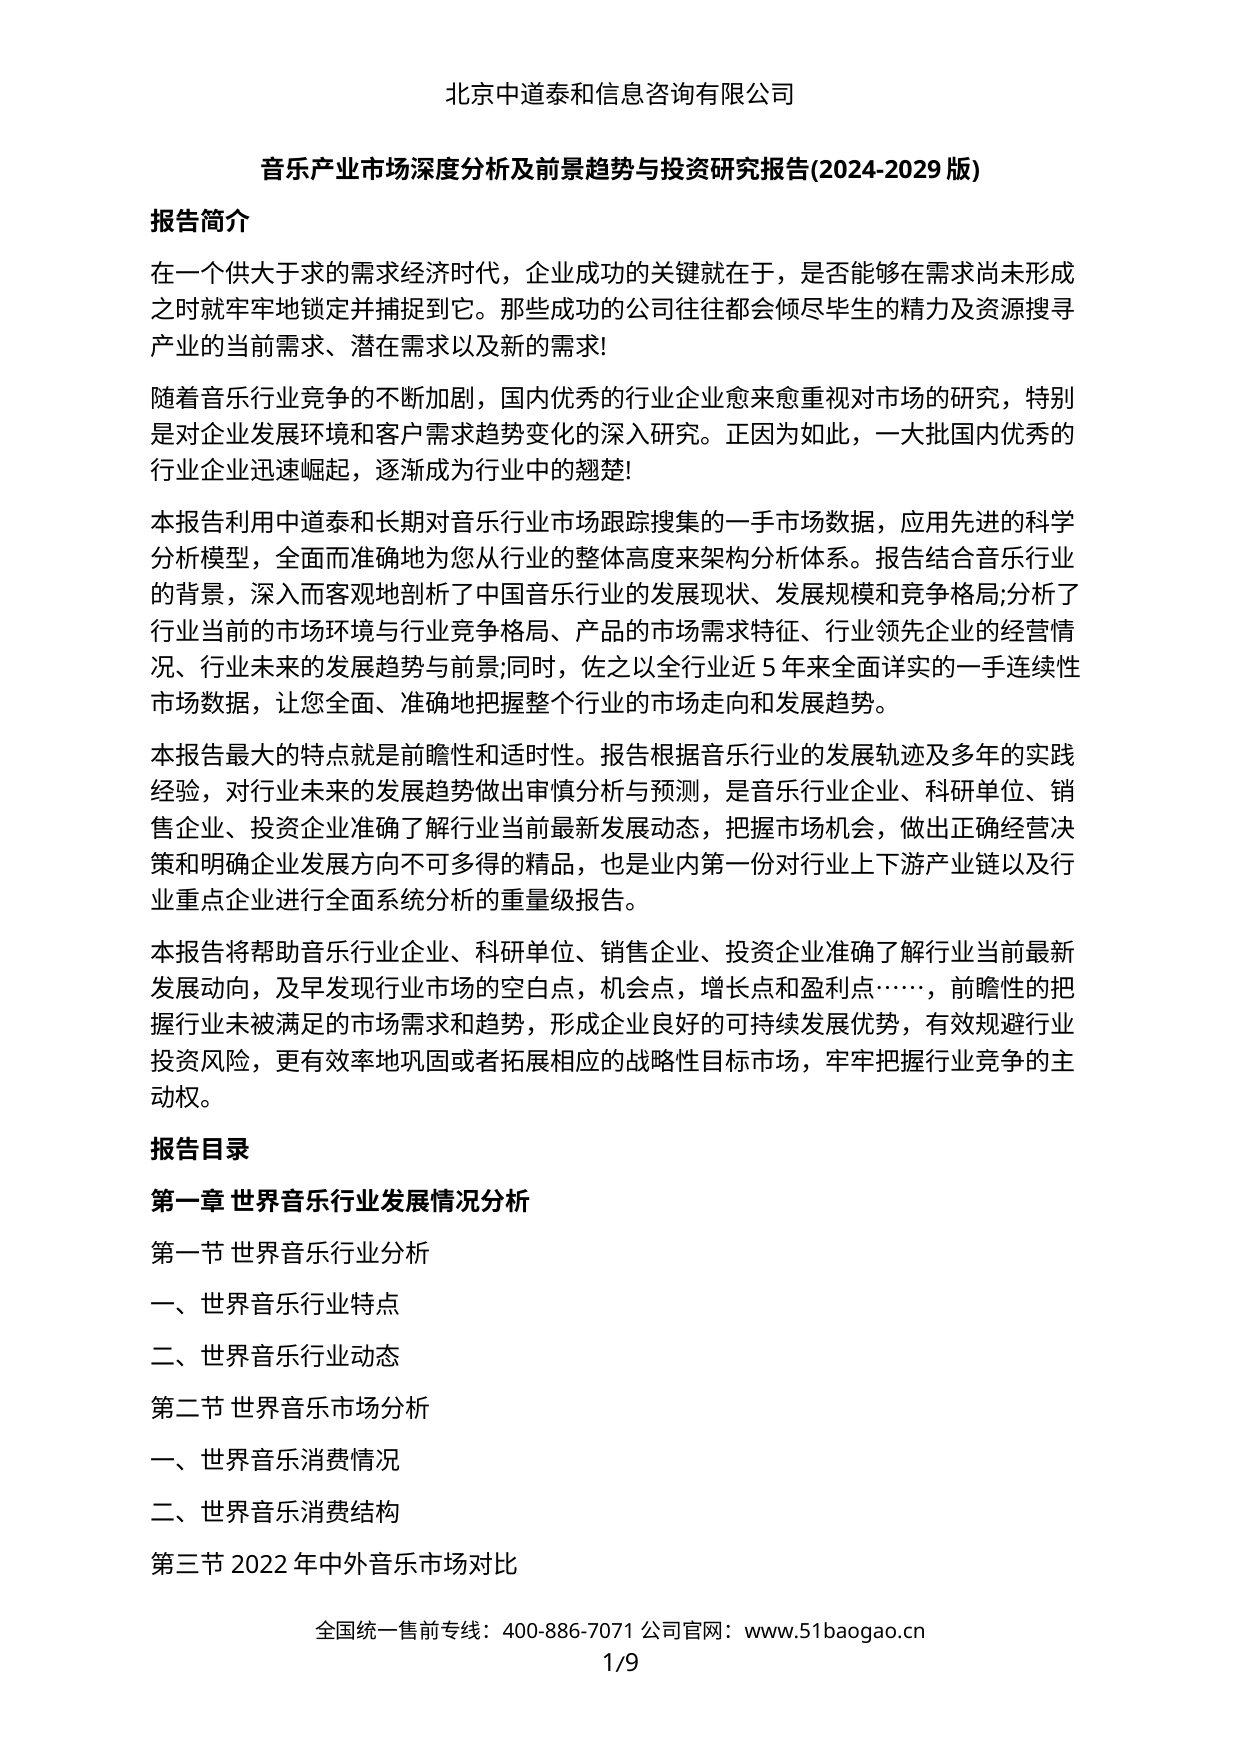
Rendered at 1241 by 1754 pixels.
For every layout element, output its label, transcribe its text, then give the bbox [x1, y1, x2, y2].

text 第二节 世界音乐市场分析 [150, 1389, 1090, 1425]
text 报告目录 [150, 1129, 1090, 1166]
text 第三节 2022年中外音乐市场对比 [150, 1544, 1090, 1581]
text 随着音乐行业竞争的不断加剧，国内优秀的行业企业愈来愈重视对市场的研究，特别是对企业发展环境和客户需求趋势变化的深入研究。正因为如此，一大批国内优秀的行业企业迅速崛起，逐渐成为行业中的翘楚! [150, 378, 1090, 487]
text 本报告最大的特点就是前瞻性和适时性。报告根据音乐行业的发展轨迹及多年的实践经验，对行业未来的发展趋势做出审慎分析与预测，是音乐行业企业、科研单位、销售企业、投资企业准确了解行业当前最新发展动态，把握市场机会，做出正确经营决策和明确企业发展方向不可多得的精品，也是业内第一份对行业上下游产业链以及行业重点企业进行全面系统分析的重量级报告。 [150, 736, 1090, 917]
text 第一章 世界音乐行业发展情况分析 [150, 1181, 1090, 1217]
text 一、世界音乐消费情况 [150, 1441, 1090, 1477]
text 本报告将帮助音乐行业企业、科研单位、销售企业、投资企业准确了解行业当前最新发展动向，及早发现行业市场的空白点，机会点，增长点和盈利点……，前瞻性的把握行业未被满足的市场需求和趋势，形成企业良好的可持续发展优势，有效规避行业投资风险，更有效率地巩固或者拓展相应的战略性目标市场，牢牢把握行业竞争的主动权。 [150, 932, 1090, 1114]
text 一、世界音乐行业特点 [150, 1285, 1090, 1321]
text 二、世界音乐行业动态 [150, 1337, 1090, 1373]
text 本报告利用中道泰和长期对音乐行业市场跟踪搜集的一手市场数据，应用先进的科学分析模型，全面而准确地为您从行业的整体高度来架构分析体系。报告结合音乐行业的背景，深入而客观地剖析了中国音乐行业的发展现状、发展规模和竞争格局;分析了行业当前的市场环境与行业竞争格局、产品的市场需求特征、行业领先企业的经营情况、行业未来的发展趋势与前景;同时，佐之以全行业近5年来全面详实的一手连续性市场数据，让您全面、准确地把握整个行业的市场走向和发展趋势。 [150, 502, 1090, 720]
text 二、世界音乐消费结构 [150, 1492, 1090, 1529]
text 在一个供大于求的需求经济时代，企业成功的关键就在于，是否能够在需求尚未形成之时就牢牢地锁定并捕捉到它。那些成功的公司往往都会倾尽毕生的精力及资源搜寻产业的当前需求、潜在需求以及新的需求! [150, 254, 1090, 362]
text 报告简介 [150, 202, 1090, 238]
text 音乐产业市场深度分析及前景趋势与投资研究报告(2024-2029版) [150, 150, 1090, 186]
text 第一节 世界音乐行业分析 [150, 1233, 1090, 1269]
